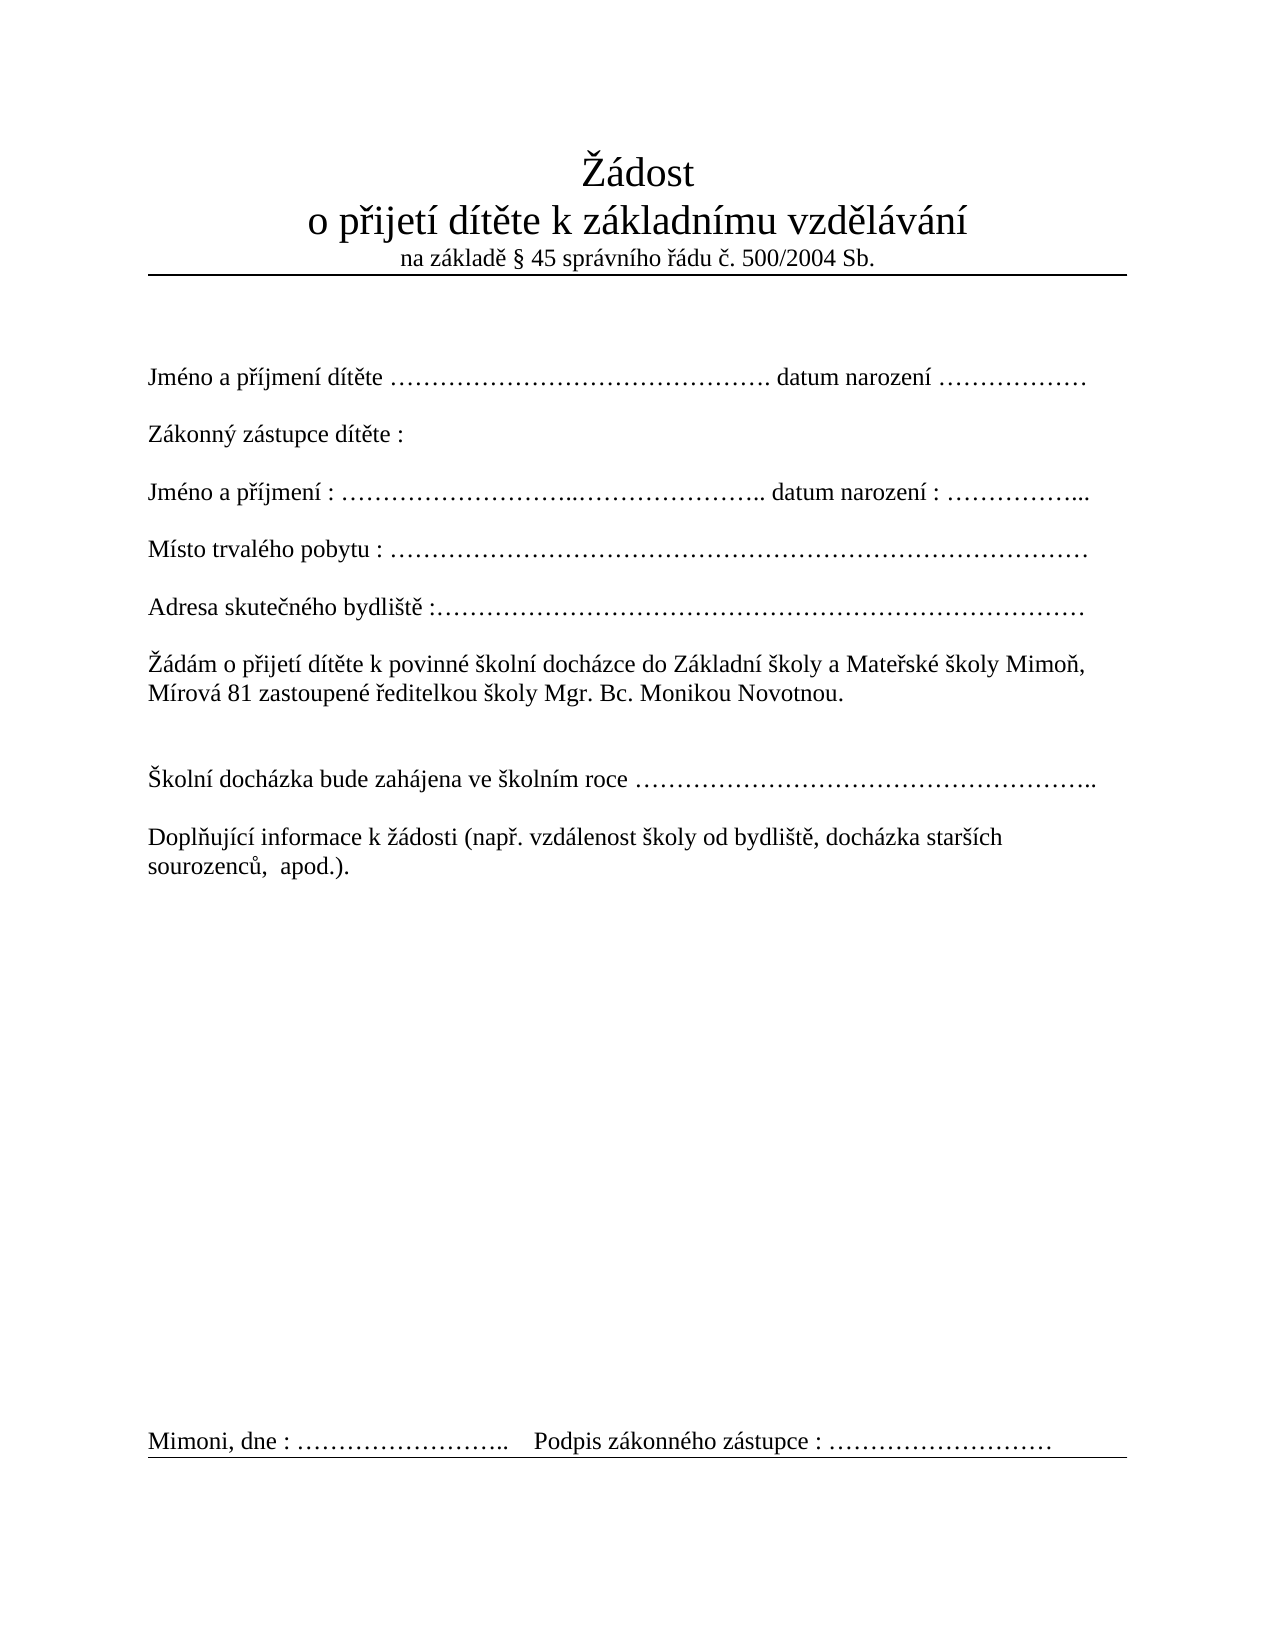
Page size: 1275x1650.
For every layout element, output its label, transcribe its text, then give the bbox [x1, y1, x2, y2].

text na základě § 45 správního řádu č. 500/2004 Sb. [148, 243, 1127, 274]
text Adresa skutečného bydliště :…………………………………………………………………… [148, 592, 1127, 621]
text Doplňující informace k žádosti (např. vzdálenost školy od bydliště, docházka starších sourozenců, apod.). [148, 822, 1127, 879]
text Školní docházka bude zahájena ve školním roce ……………………………………………….. [148, 764, 1127, 793]
text Zákonný zástupce dítěte : [148, 419, 1127, 448]
text Jméno a příjmení : ………………………..………………….. datum narození : ……………... [148, 477, 1127, 506]
text Žádám o přijetí dítěte k povinné školní docházce do Základní školy a Mateřské školy Mimoň, Mírová 81 zastoupené ředitelkou školy Mgr. Bc. Monikou Novotnou. [148, 649, 1127, 707]
text o přijetí dítěte k základnímu vzdělávání [148, 196, 1127, 243]
text Místo trvalého pobytu : ………………………………………………………………………… [148, 534, 1127, 563]
title Žádost [148, 148, 1127, 196]
text Mimoni, dne : …………………….. Podpis zákonného zástupce : ……………………… [148, 1426, 1127, 1457]
text Jméno a příjmení dítěte ………………………………………. datum narození ……………… [148, 362, 1127, 391]
